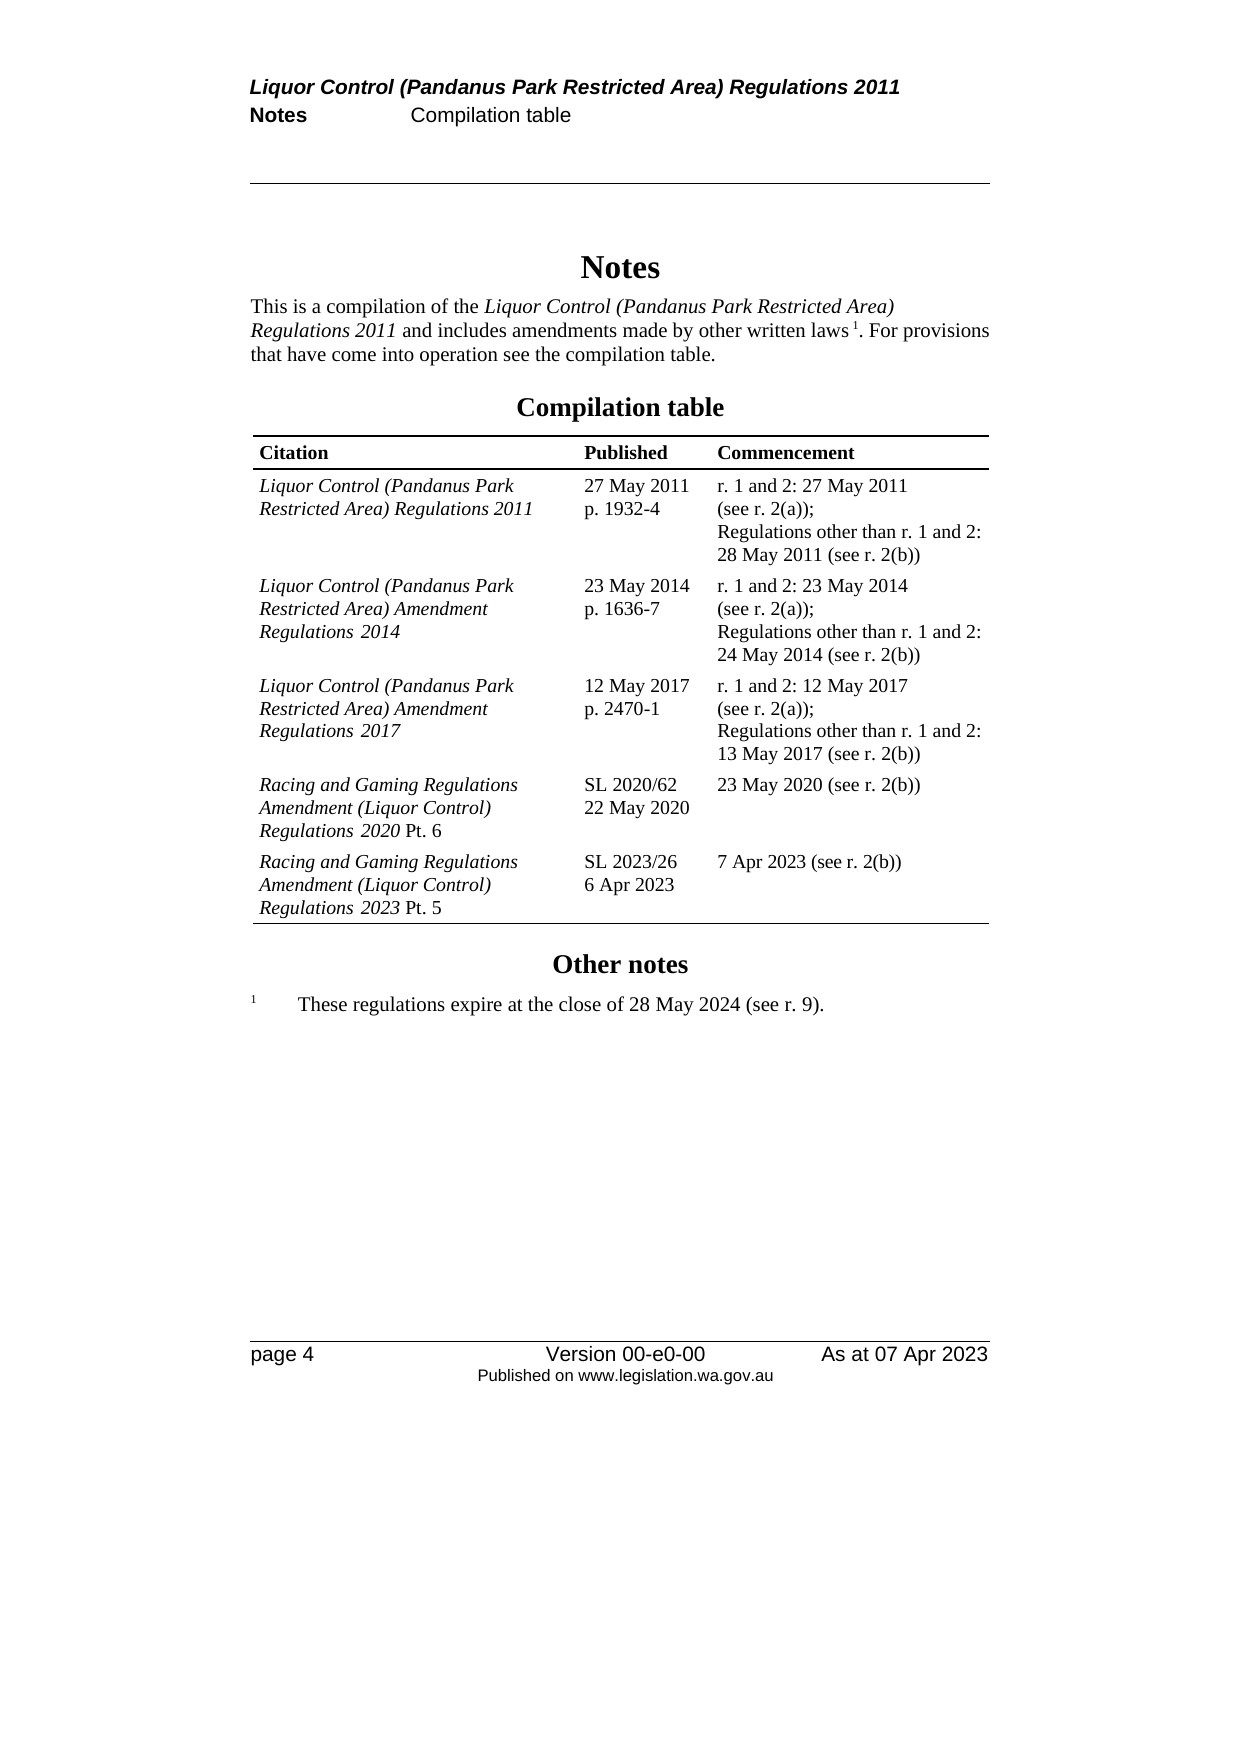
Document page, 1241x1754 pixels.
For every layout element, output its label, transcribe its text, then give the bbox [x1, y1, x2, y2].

table_cell 23 May 2014 p. 1636-7 [578, 570, 711, 669]
table_cell 7 Apr 2023 (see r. 2(b)) [711, 846, 989, 923]
table_header Commencement [711, 437, 989, 468]
table_cell r. 1 and 2: 12 May 2017 (see r. 2(a)); Regulations other than r. 1 and 2: 13 May 2017 (see r. 2(b)) [711, 670, 989, 769]
table_cell SL 2020/62 22 May 2020 [578, 769, 711, 846]
table_cell 23 May 2020 (see r. 2(b)) [711, 769, 989, 846]
subtitle Notes [250, 247, 990, 286]
text 1 These regulations expire at the close of 28 May 2024 (see r. 9). [250, 992, 990, 1016]
table_cell Liquor Control (Pandanus Park Restricted Area) Amendment Regulations 2014 [253, 570, 578, 669]
table_header Published [578, 437, 711, 468]
table_cell r. 1 and 2: 27 May 2011 (see r. 2(a)); Regulations other than r. 1 and 2: 28 May 2011 (see r. 2(b)) [711, 470, 989, 570]
subtitle Other notes [250, 949, 990, 980]
table_cell Racing and Gaming Regulations Amendment (Liquor Control) Regulations 2023 Pt. 5 [253, 846, 578, 923]
subtitle Compilation table [250, 391, 990, 422]
table_header Citation [253, 437, 578, 468]
table_cell 27 May 2011 p. 1932-4 [578, 470, 711, 570]
text This is a compilation of the Liquor Control (Pandanus Park Restricted Area) Regulations 2011 and includes amendments made by other written laws 1. For provisions that have come into operation see the compilation table. [250, 294, 990, 366]
table_cell r. 1 and 2: 23 May 2014 (see r. 2(a)); Regulations other than r. 1 and 2: 24 May 2014 (see r. 2(b)) [711, 570, 989, 669]
table_cell SL 2023/26 6 Apr 2023 [578, 846, 711, 923]
table_cell Liquor Control (Pandanus Park Restricted Area) Regulations 2011 [253, 470, 578, 570]
table_cell Liquor Control (Pandanus Park Restricted Area) Amendment Regulations 2017 [253, 670, 578, 769]
table_cell Racing and Gaming Regulations Amendment (Liquor Control) Regulations 2020 Pt. 6 [253, 769, 578, 846]
table_cell 12 May 2017 p. 2470-1 [578, 670, 711, 769]
